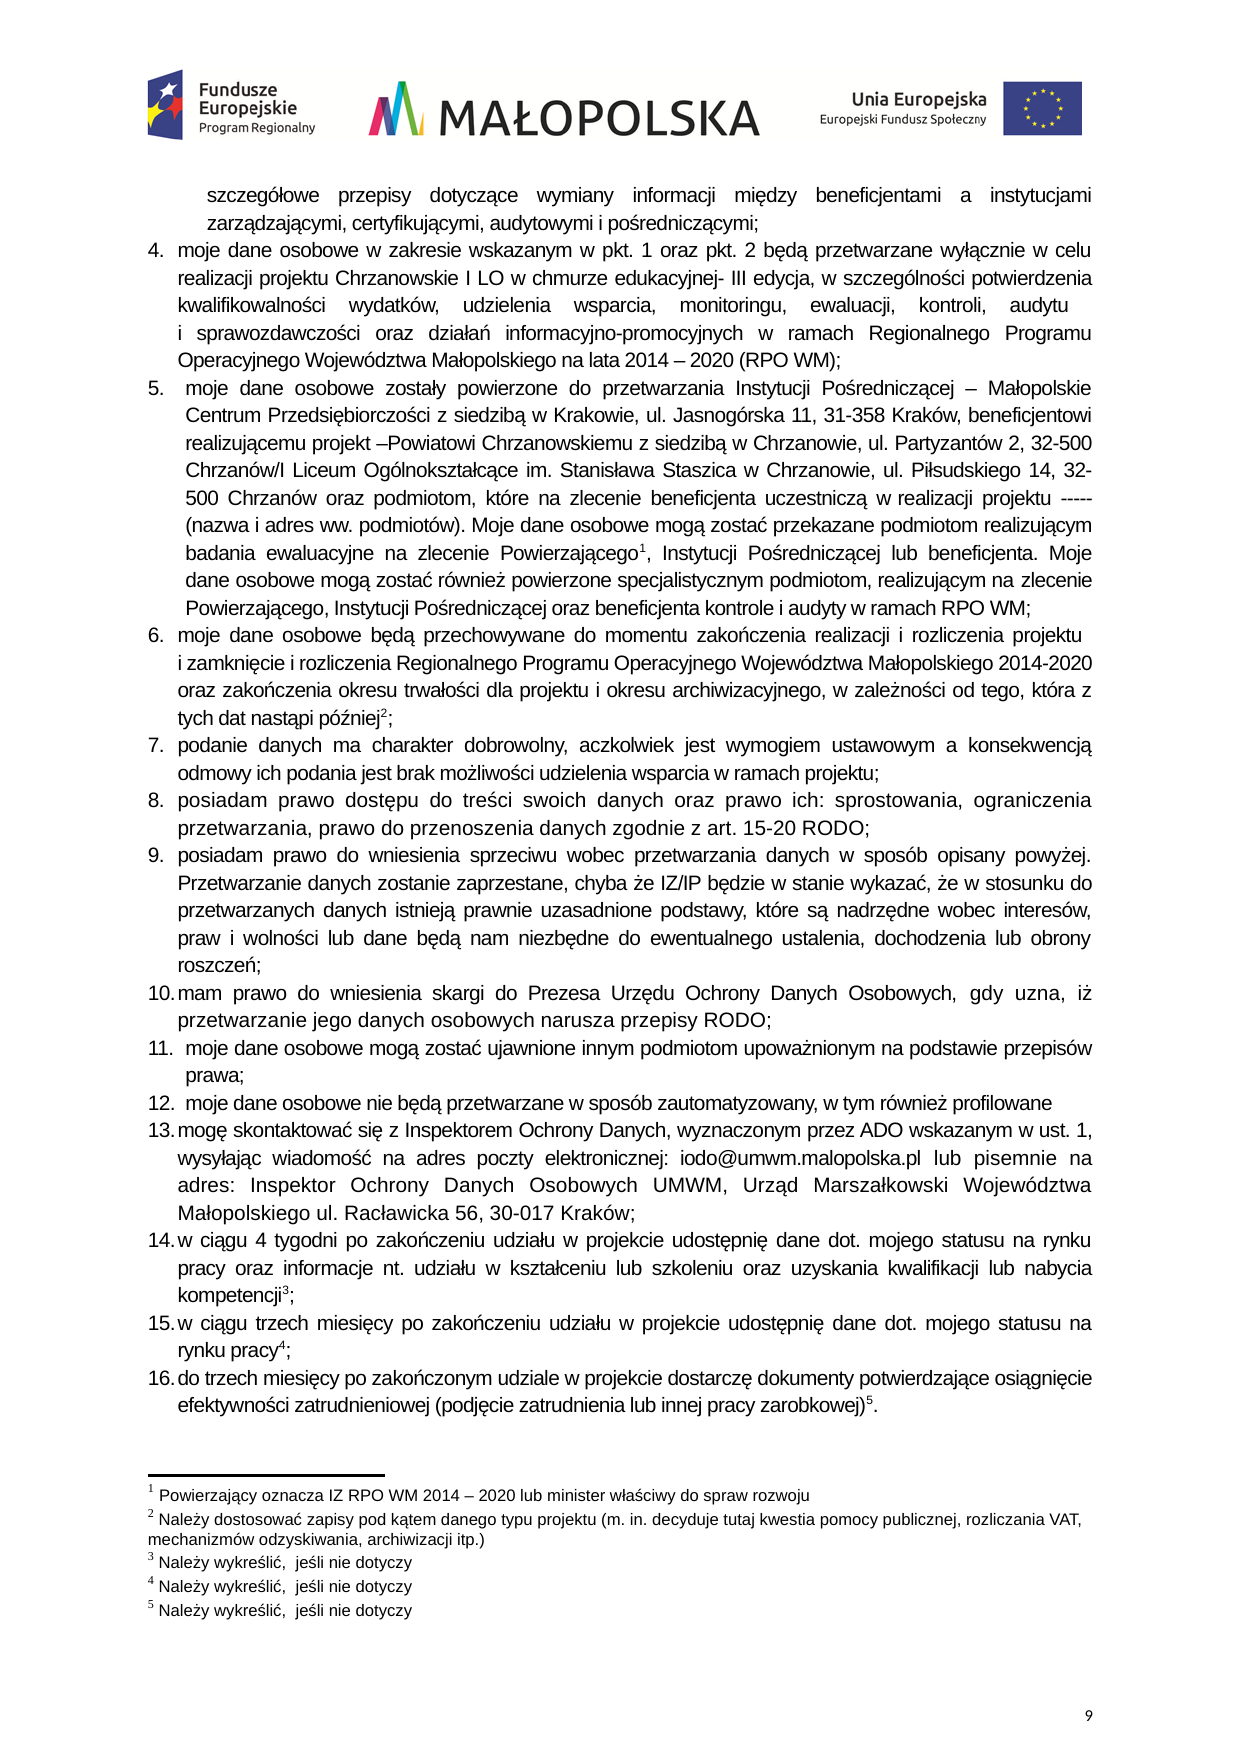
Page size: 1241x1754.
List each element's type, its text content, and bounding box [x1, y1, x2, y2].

list moje dane osobowe mogą zostać ujawnione innym podmiotom upoważnionym na podstawie przepisów prawa; [148, 1036, 1093, 1087]
list w ciągu 4 tygodni po zakończeniu udziału w projekcie udostępnię dane dot. mojego statusu na rynku pracy oraz informacje nt. udziału w kształceniu lub szkoleniu oraz uzyskania kwalifikacji lub nabycia kompetencji; [148, 1228, 1093, 1307]
list do trzech miesięcy po zakończonym udziale w projekcie dostarczę dokumenty potwierdzające osiągnięcie efektywności zatrudnieniowej (podjęcie zatrudnienia lub innej pracy zarobkowej). [148, 1366, 1093, 1417]
list moje dane osobowe zostały powierzone do przetwarzania Instytucji Pośredniczącej – Małopolskie Centrum Przedsiębiorczości z siedzibą w Krakowie, ul. Jasnogórska 11, 31-358 Kraków, beneficjentowi realizującemu projekt –Powiatowi Chrzanowskiemu z siedzibą w Chrzanowie, ul. Partyzantów 2, 32-500 Chrzanów/I Liceum Ogólnokształcące im. Stanisława Staszica w Chrzanowie, ul. Piłsudskiego 14, 32-500 Chrzanów oraz podmiotom, które na zlecenie beneficjenta uczestniczą w realizacji projektu ----- (nazwa i adres ww. podmiotów). Moje dane osobowe mogą zostać przekazane podmiotom realizującym badania ewaluacyjne na zlecenie Powierzającego, Instytucji Pośredniczącej lub beneficjenta. Moje dane osobowe mogą zostać również powierzone specjalistycznym podmiotom, realizującym na zlecenie Powierzającego, Instytucji Pośredniczącej oraz beneficjenta kontrole i audyty w ramach RPO WM; [148, 376, 1093, 619]
list moje dane osobowe będą przechowywane do momentu zakończenia realizacji i rozliczenia projektu i zamknięcie i rozliczenia Regionalnego Programu Operacyjnego Województwa Małopolskiego 2014-2020 oraz zakończenia okresu trwałości dla projektu i okresu archiwizacyjnego, w zależności od tego, która z tych dat nastąpi później; [148, 623, 1093, 729]
list mogę skontaktować się z Inspektorem Ochrony Danych, wyznaczonym przez ADO wskazanym w ust. 1, wysyłając wiadomość na adres poczty elektronicznej: iodo@umwm.malopolska.pl lub pisemnie na adres: Inspektor Ochrony Danych Osobowych UMWM, Urząd Marszałkowski Województwa Małopolskiego ul. Racławicka 56, 30-017 Kraków; [148, 1118, 1093, 1224]
list moje dane osobowe nie będą przetwarzane w sposób zautomatyzowany, w tym również profilowane [148, 1091, 1093, 1114]
picture [147, 69, 1082, 140]
list podanie danych ma charakter dobrowolny, aczkolwiek jest wymogiem ustawowym a konsekwencją odmowy ich podania jest brak możliwości udzielenia wsparcia w ramach projektu; [148, 733, 1093, 784]
list posiadam prawo dostępu do treści swoich danych oraz prawo ich: sprostowania, ograniczenia przetwarzania, prawo do przenoszenia danych zgodnie z art. 15-20 RODO; [148, 788, 1093, 839]
list posiadam prawo do wniesienia sprzeciwu wobec przetwarzania danych w sposób opisany powyżej. Przetwarzanie danych zostanie zaprzestane, chyba że IZ/IP będzie w stanie wykazać, że w stosunku do przetwarzanych danych istnieją prawnie uzasadnione podstawy, które są nadrzędne wobec interesów, praw i wolności lub dane będą nam niezbędne do ewentualnego ustalenia, dochodzenia lub obrony roszczeń; [148, 843, 1093, 977]
list mam prawo do wniesienia skargi do Prezesa Urzędu Ochrony Danych Osobowych, gdy uzna, iż przetwarzanie jego danych osobowych narusza przepisy RODO; [148, 981, 1093, 1032]
list w ciągu trzech miesięcy po zakończeniu udziału w projekcie udostępnię dane dot. mojego statusu na rynku pracy; [148, 1311, 1093, 1362]
list moje dane osobowe w zakresie wskazanym w pkt. 1 oraz pkt. 2 będą przetwarzane wyłącznie w celu realizacji projektu Chrzanowskie I LO w chmurze edukacyjnej- III edycja, w szczególności potwierdzenia kwalifikowalności wydatków, udzielenia wsparcia, monitoringu, ewaluacji, kontroli, audytu i sprawozdawczości oraz działań informacyjno-promocyjnych w ramach Regionalnego Programu Operacyjnego Województwa Małopolskiego na lata 2014 – 2020 (RPO WM); [148, 238, 1093, 372]
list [177, 183, 1093, 234]
